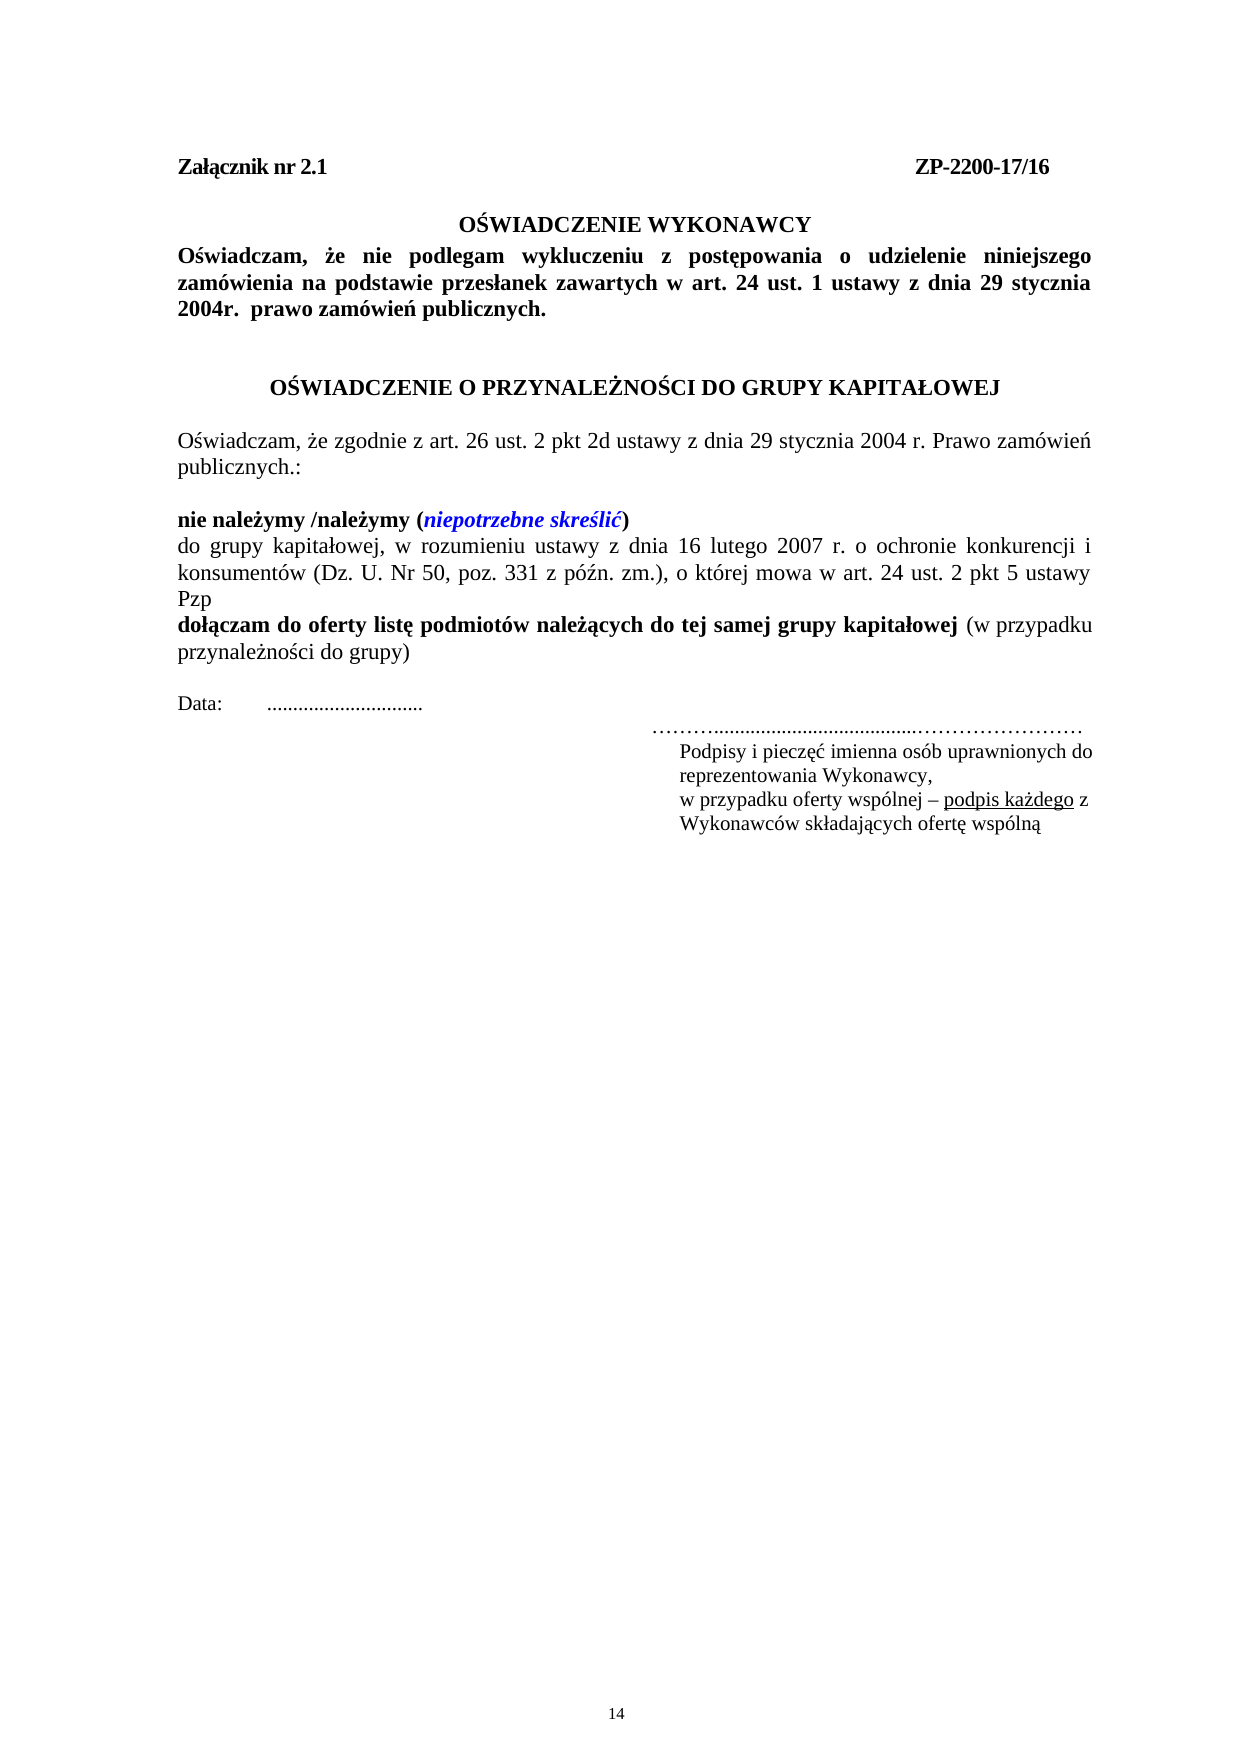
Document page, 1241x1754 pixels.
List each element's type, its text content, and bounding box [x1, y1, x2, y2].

text OŚWIADCZENIE WYKONAWCY [177, 211, 1093, 237]
text Załącznik nr 2.1 ZP-2200-17/16 [177, 153, 1053, 179]
text OŚWIADCZENIE O PRZYNALEŻNOŚCI DO GRUPY KAPITAŁOWEJ [177, 374, 1093, 401]
text w przypadku oferty wspólnej – podpis każdego z Wykonawców składających ofertę wspólną [679, 787, 1093, 835]
text ……….......................................…………………… [651, 714, 1093, 738]
text Oświadczam, że zgodnie z art. 26 ust. 2 pkt 2d ustawy z dnia 29 stycznia 2004 r. Prawo zamówień publicznych.: [177, 427, 1093, 479]
text do grupy kapitałowej, w rozumieniu ustawy z dnia 16 lutego 2007 r. o ochronie konkurencji i konsumentów (Dz. U. Nr 50, poz. 331 z późn. zm.), o której mowa w art. 24 ust. 2 pkt 5 ustawy Pzp [177, 532, 1093, 611]
text Oświadczam, że nie podlegam wykluczeniu z postępowania o udzielenie niniejszego zamówienia na podstawie przesłanek zawartych w art. 24 ust. 1 ustawy z dnia 29 stycznia 2004r. prawo zamówień publicznych. [177, 242, 1093, 321]
text Podpisy i pieczęć imienna osób uprawnionych do reprezentowania Wykonawcy, [679, 738, 1093, 787]
text nie należymy /należymy (niepotrzebne skreślić) [177, 506, 1093, 532]
text Data: .............................. [177, 690, 1093, 714]
text dołączam do oferty listę podmiotów należących do tej samej grupy kapitałowej (w przypadku przynależności do grupy) [177, 611, 1093, 664]
